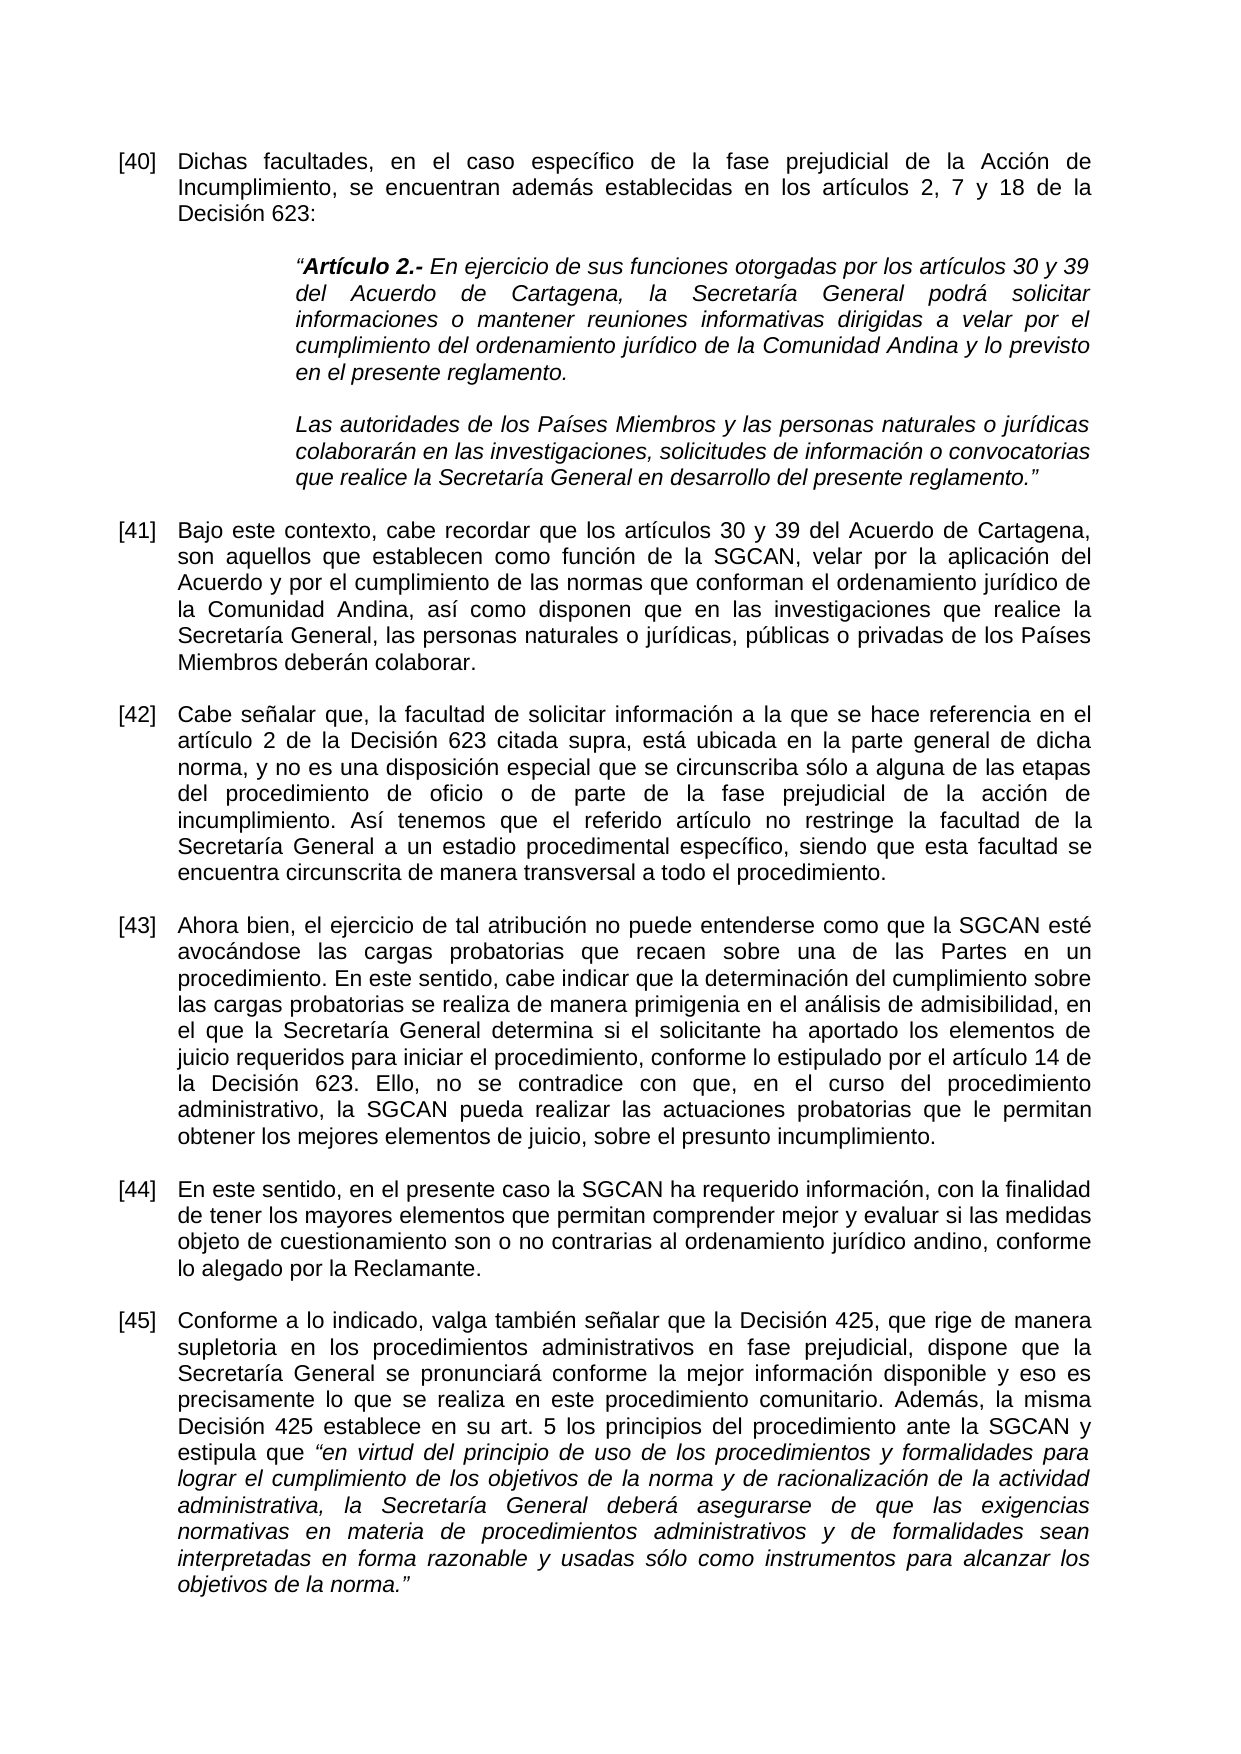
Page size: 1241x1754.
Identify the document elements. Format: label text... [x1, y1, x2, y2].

list Las autoridades de los Países Miembros y las personas naturales o jurídicas colaborarán en las investigaciones, solicitudes de información o convocatorias que realice la Secretaría General en desarrollo del presente reglamento.” [295, 411, 1092, 490]
list En este sentido, en el presente caso la SGCAN ha requerido información, con la finalidad de tener los mayores elementos que permitan comprender mejor y evaluar si las medidas objeto de cuestionamiento son o no contrarias al ordenamiento jurídico andino, conforme lo alegado por la Reclamante. [118, 1176, 1092, 1281]
list “Artículo 2.- En ejercicio de sus funciones otorgadas por los artículos 30 y 39 del Acuerdo de Cartagena, la Secretaría General podrá solicitar informaciones o mantener reuniones informativas dirigidas a velar por el cumplimiento del ordenamiento jurídico de la Comunidad Andina y lo previsto en el presente reglamento. [295, 253, 1092, 385]
list Conforme a lo indicado, valga también señalar que la Decisión 425, que rige de manera supletoria en los procedimientos administrativos en fase prejudicial, dispone que la Secretaría General se pronunciará conforme la mejor información disponible y eso es precisamente lo que se realiza en este procedimiento comunitario. Además, la misma Decisión 425 establece en su art. 5 los principios del procedimiento ante la SGCAN y estipula que “en virtud del principio de uso de los procedimientos y formalidades para lograr el cumplimiento de los objetivos de la norma y de racionalización de la actividad administrativa, la Secretaría General deberá asegurarse de que las exigencias normativas en materia de procedimientos administrativos y de formalidades sean interpretadas en forma razonable y usadas sólo como instrumentos para alcanzar los objetivos de la norma.” [118, 1307, 1092, 1597]
list Ahora bien, el ejercicio de tal atribución no puede entenderse como que la SGCAN esté avocándose las cargas probatorias que recaen sobre una de las Partes en un procedimiento. En este sentido, cabe indicar que la determinación del cumplimiento sobre las cargas probatorias se realiza de manera primigenia en el análisis de admisibilidad, en el que la Secretaría General determina si el solicitante ha aportado los elementos de juicio requeridos para iniciar el procedimiento, conforme lo estipulado por el artículo 14 de la Decisión 623. Ello, no se contradice con que, en el curso del procedimiento administrativo, la SGCAN pueda realizar las actuaciones probatorias que le permitan obtener los mejores elementos de juicio, sobre el presunto incumplimiento. [118, 912, 1092, 1149]
list Dichas facultades, en el caso específico de la fase prejudicial de la Acción de Incumplimiento, se encuentran además establecidas en los artículos 2, 7 y 18 de la Decisión 623: [118, 148, 1092, 227]
list Cabe señalar que, la facultad de solicitar información a la que se hace referencia en el artículo 2 de la Decisión 623 citada supra, está ubicada en la parte general de dicha norma, y no es una disposición especial que se circunscriba sólo a alguna de las etapas del procedimiento de oficio o de parte de la fase prejudicial de la acción de incumplimiento. Así tenemos que el referido artículo no restringe la facultad de la Secretaría General a un estadio procedimental específico, siendo que esta facultad se encuentra circunscrita de manera transversal a todo el procedimiento. [118, 701, 1092, 886]
list Bajo este contexto, cabe recordar que los artículos 30 y 39 del Acuerdo de Cartagena, son aquellos que establecen como función de la SGCAN, velar por la aplicación del Acuerdo y por el cumplimiento de las normas que conforman el ordenamiento jurídico de la Comunidad Andina, así como disponen que en las investigaciones que realice la Secretaría General, las personas naturales o jurídicas, públicas o privadas de los Países Miembros deberán colaborar. [118, 517, 1092, 675]
